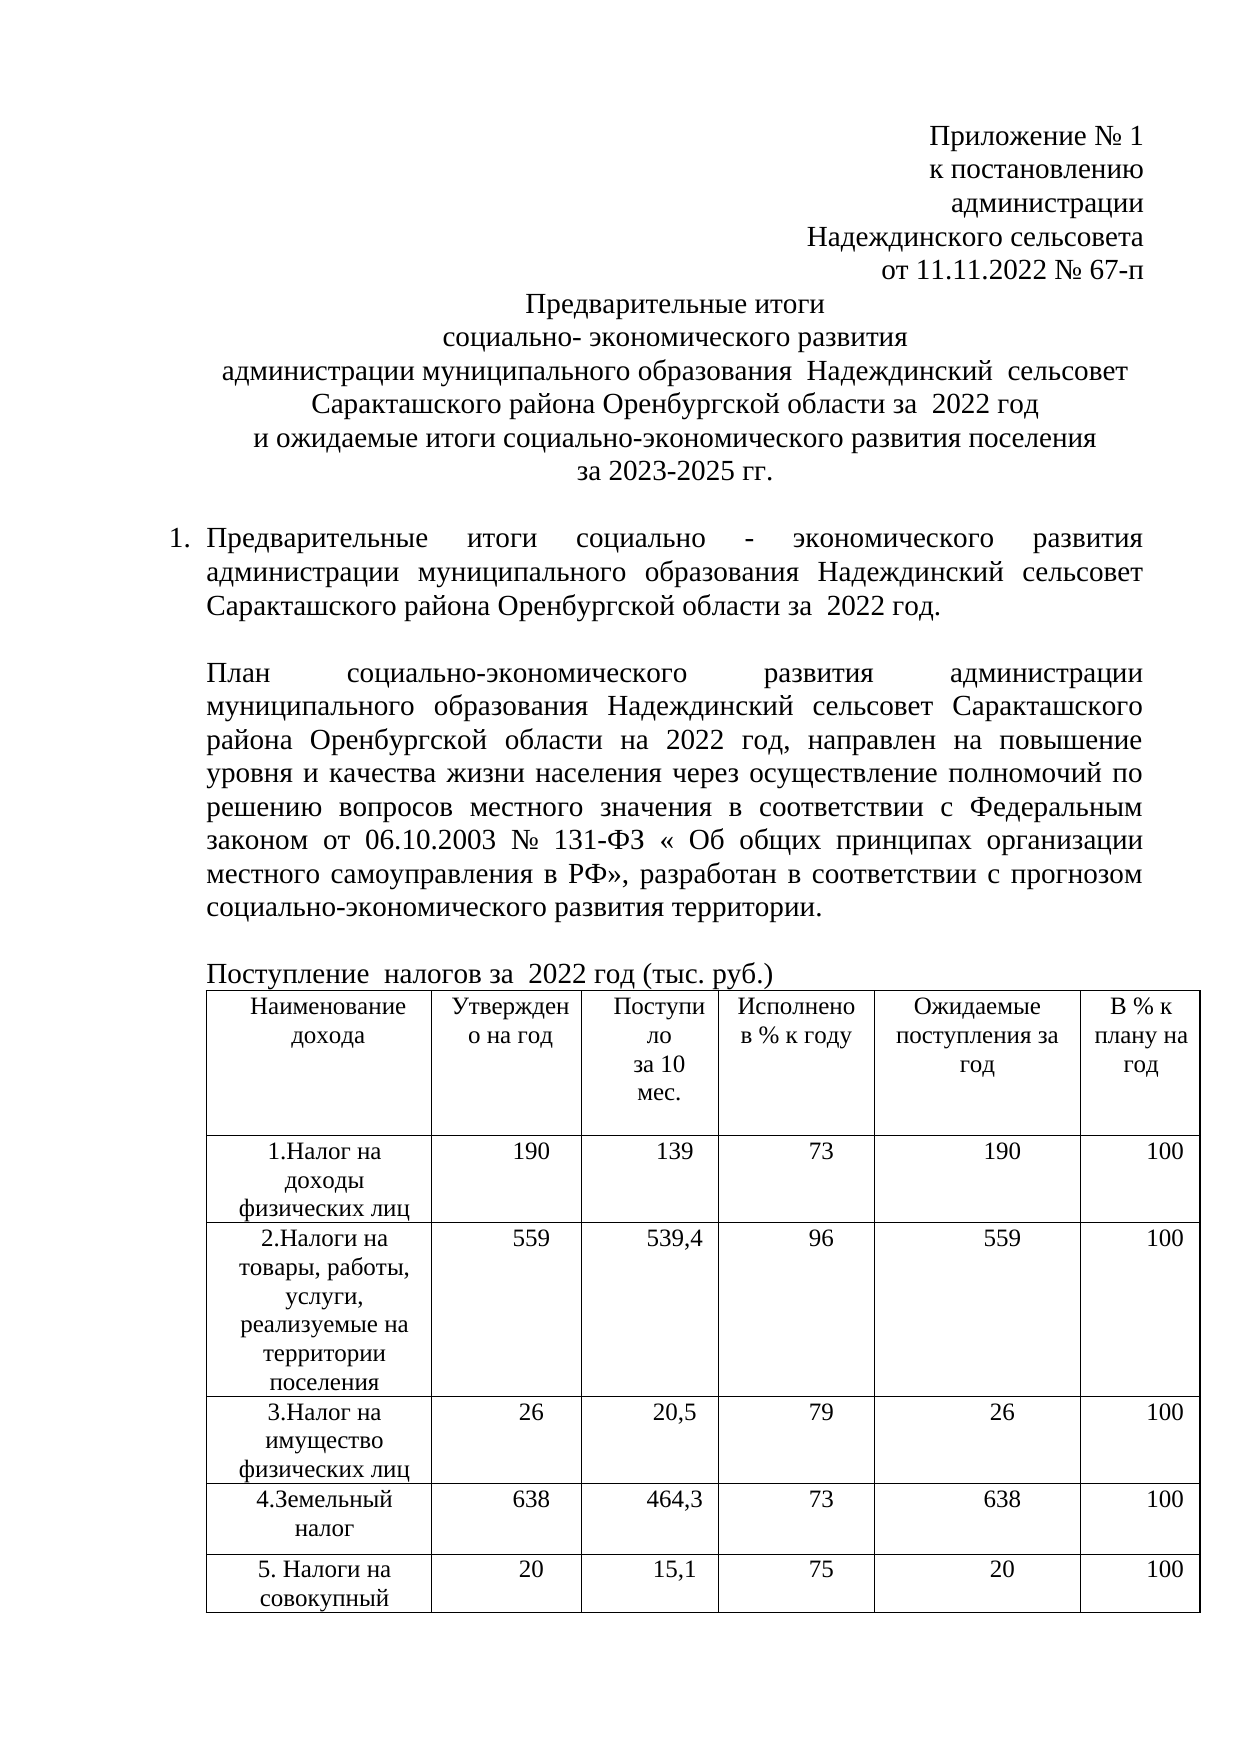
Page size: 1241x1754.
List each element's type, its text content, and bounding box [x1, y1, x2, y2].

table_cell 539,4 [582, 1223, 718, 1396]
table_cell 100 [1081, 1555, 1199, 1612]
table_cell 20 [875, 1555, 1080, 1612]
table_cell 100 [1081, 1136, 1199, 1222]
table_cell 2.Налоги на товары, работы, услуги, реализуемые на территории поселения [207, 1223, 431, 1396]
table_cell 559 [875, 1223, 1080, 1396]
table_cell 26 [875, 1397, 1080, 1483]
table_cell 100 [1081, 1397, 1199, 1483]
list Предварительные итоги социально - экономического развития администрации муниципального образования Надеждинский сельсовет Саракташского района Оренбургской области за 2022 год. [169, 521, 1144, 621]
text Предварительные итоги [206, 286, 1144, 319]
table_cell 100 [1081, 1223, 1199, 1396]
text к постановлению [206, 152, 1144, 185]
table_header Утверждено на год [432, 991, 581, 1135]
text Приложение № 1 [206, 118, 1144, 152]
table_header Ожидаемые поступления за год [875, 991, 1080, 1135]
table_header В % к плану на год [1081, 991, 1199, 1135]
table_cell 559 [432, 1223, 581, 1396]
table_cell 638 [432, 1484, 581, 1553]
table_cell 26 [432, 1397, 581, 1483]
table_cell 139 [582, 1136, 718, 1222]
table_cell 464,3 [582, 1484, 718, 1553]
table_cell 73 [719, 1484, 874, 1553]
table_cell 79 [719, 1397, 874, 1483]
text и ожидаемые итоги социально-экономического развития поселения [206, 420, 1144, 453]
table_cell 190 [432, 1136, 581, 1222]
table_cell 75 [719, 1555, 874, 1612]
table_cell 4.Земельный налог [207, 1484, 431, 1553]
table_header Поступило за 10 мес. [582, 991, 718, 1135]
table_header Наименование дохода [207, 991, 431, 1135]
table_cell 96 [719, 1223, 874, 1396]
text Надеждинского сельсовета от 11.11.2022 № 67-п [206, 219, 1144, 286]
table_cell 638 [875, 1484, 1080, 1553]
table_cell 20 [432, 1555, 581, 1612]
text Поступление налогов за 2022 год (тыс. руб.) [206, 957, 1144, 990]
table_cell 20,5 [582, 1397, 718, 1483]
text социально- экономического развития [206, 319, 1144, 353]
table_cell 3.Налог на имущество физических лиц [207, 1397, 431, 1483]
table_cell 190 [875, 1136, 1080, 1222]
text за 2023-2025 гг. [206, 453, 1144, 487]
table_cell 1.Налог на доходы физических лиц [207, 1136, 431, 1222]
text администрации муниципального образования Надеждинский сельсовет Саракташского района Оренбургской области за 2022 год [206, 353, 1144, 420]
text администрации [206, 185, 1144, 219]
table_cell 15,1 [582, 1555, 718, 1612]
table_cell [207, 1555, 431, 1612]
text План социально-экономического развития администрации муниципального образования Надеждинский сельсовет Саракташского района Оренбургской области на 2022 год, направлен на повышение уровня и качества жизни населения через осуществление полномочий по решению вопросов местного значения в соответствии с Федеральным законом от 06.10.2003 № 131-ФЗ « Об общих принципах организации местного самоуправления в РФ», разработан в соответствии с прогнозом социально-экономического развития территории. [206, 655, 1144, 923]
table_cell 100 [1081, 1484, 1199, 1553]
table_cell 73 [719, 1136, 874, 1222]
table_header Исполнено в % к году [719, 991, 874, 1135]
